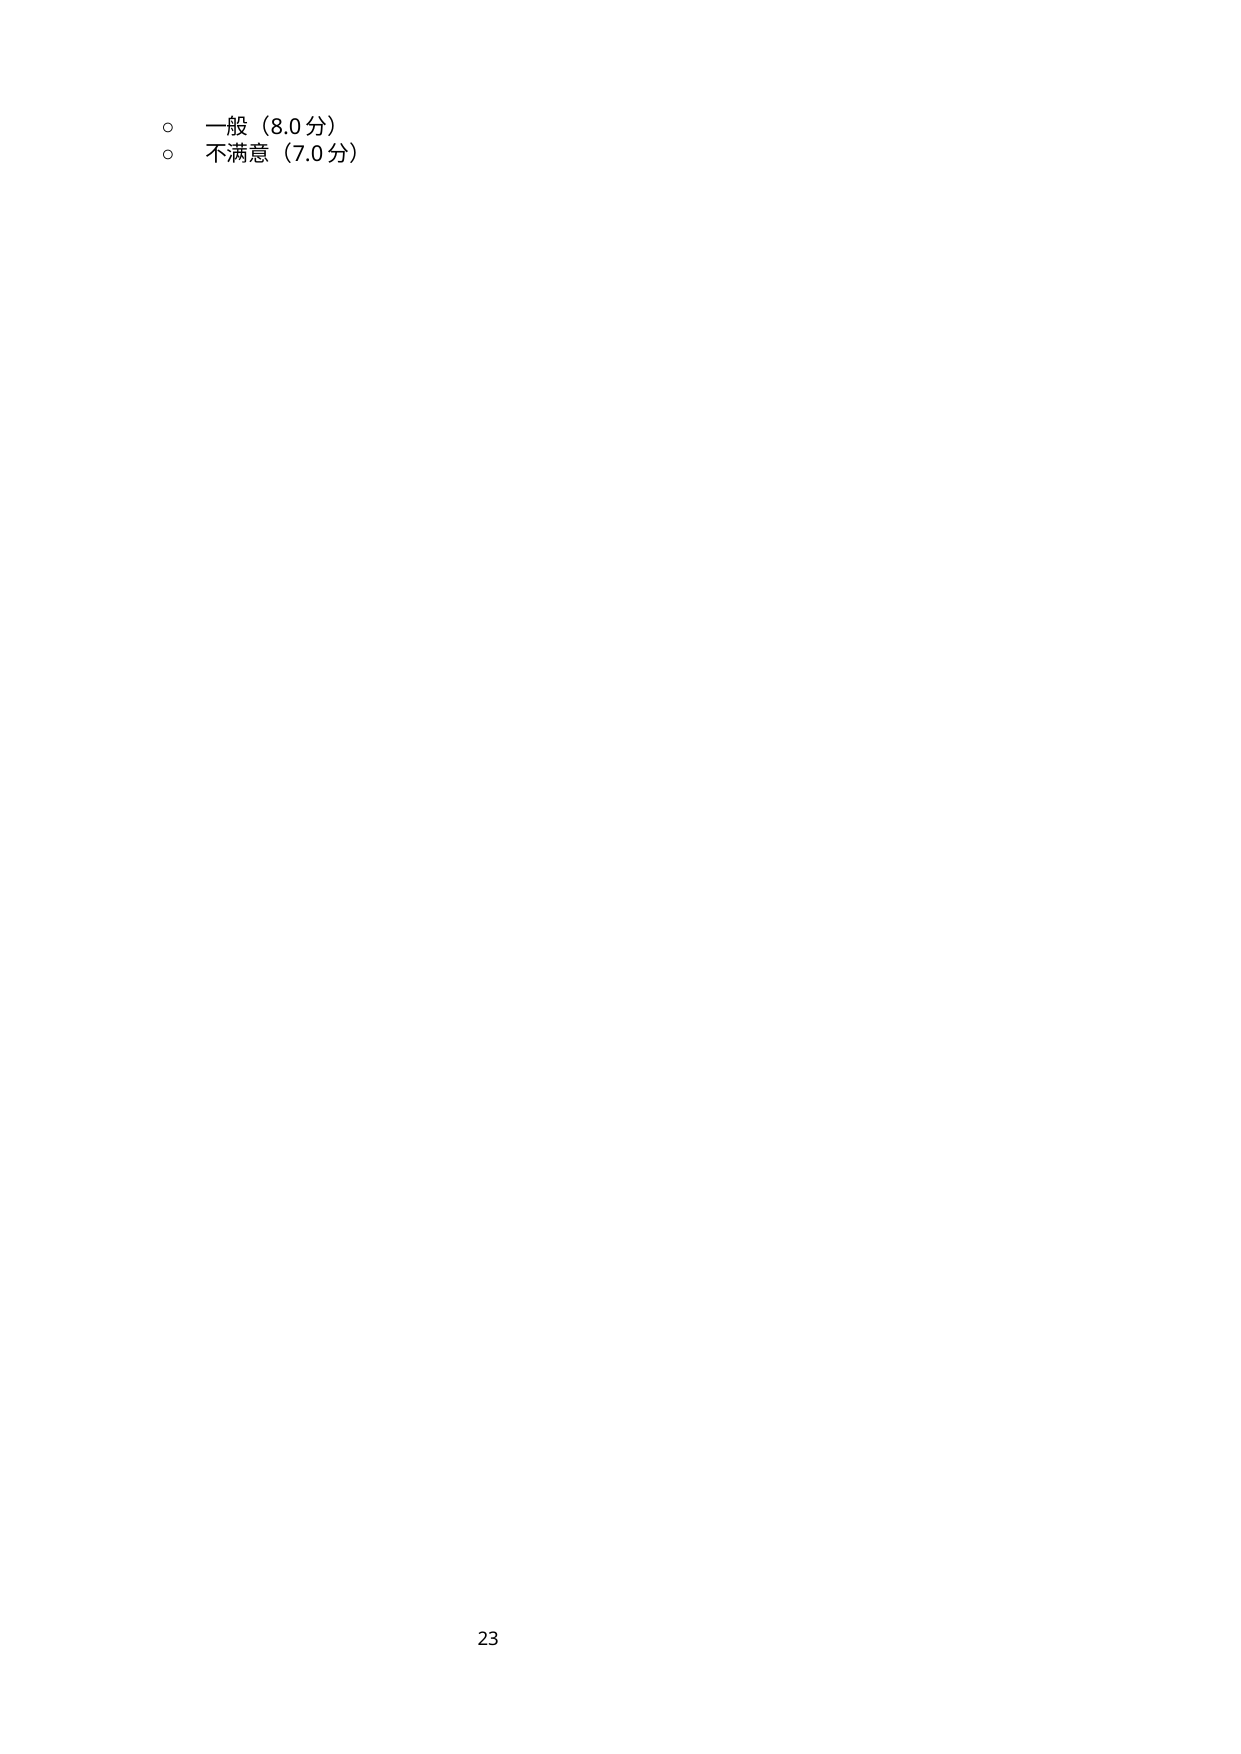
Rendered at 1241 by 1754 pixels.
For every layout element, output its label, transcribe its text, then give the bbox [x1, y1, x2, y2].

list 一般（8.0分） [161, 113, 1094, 140]
list 不满意（7.0分） [161, 140, 1094, 167]
